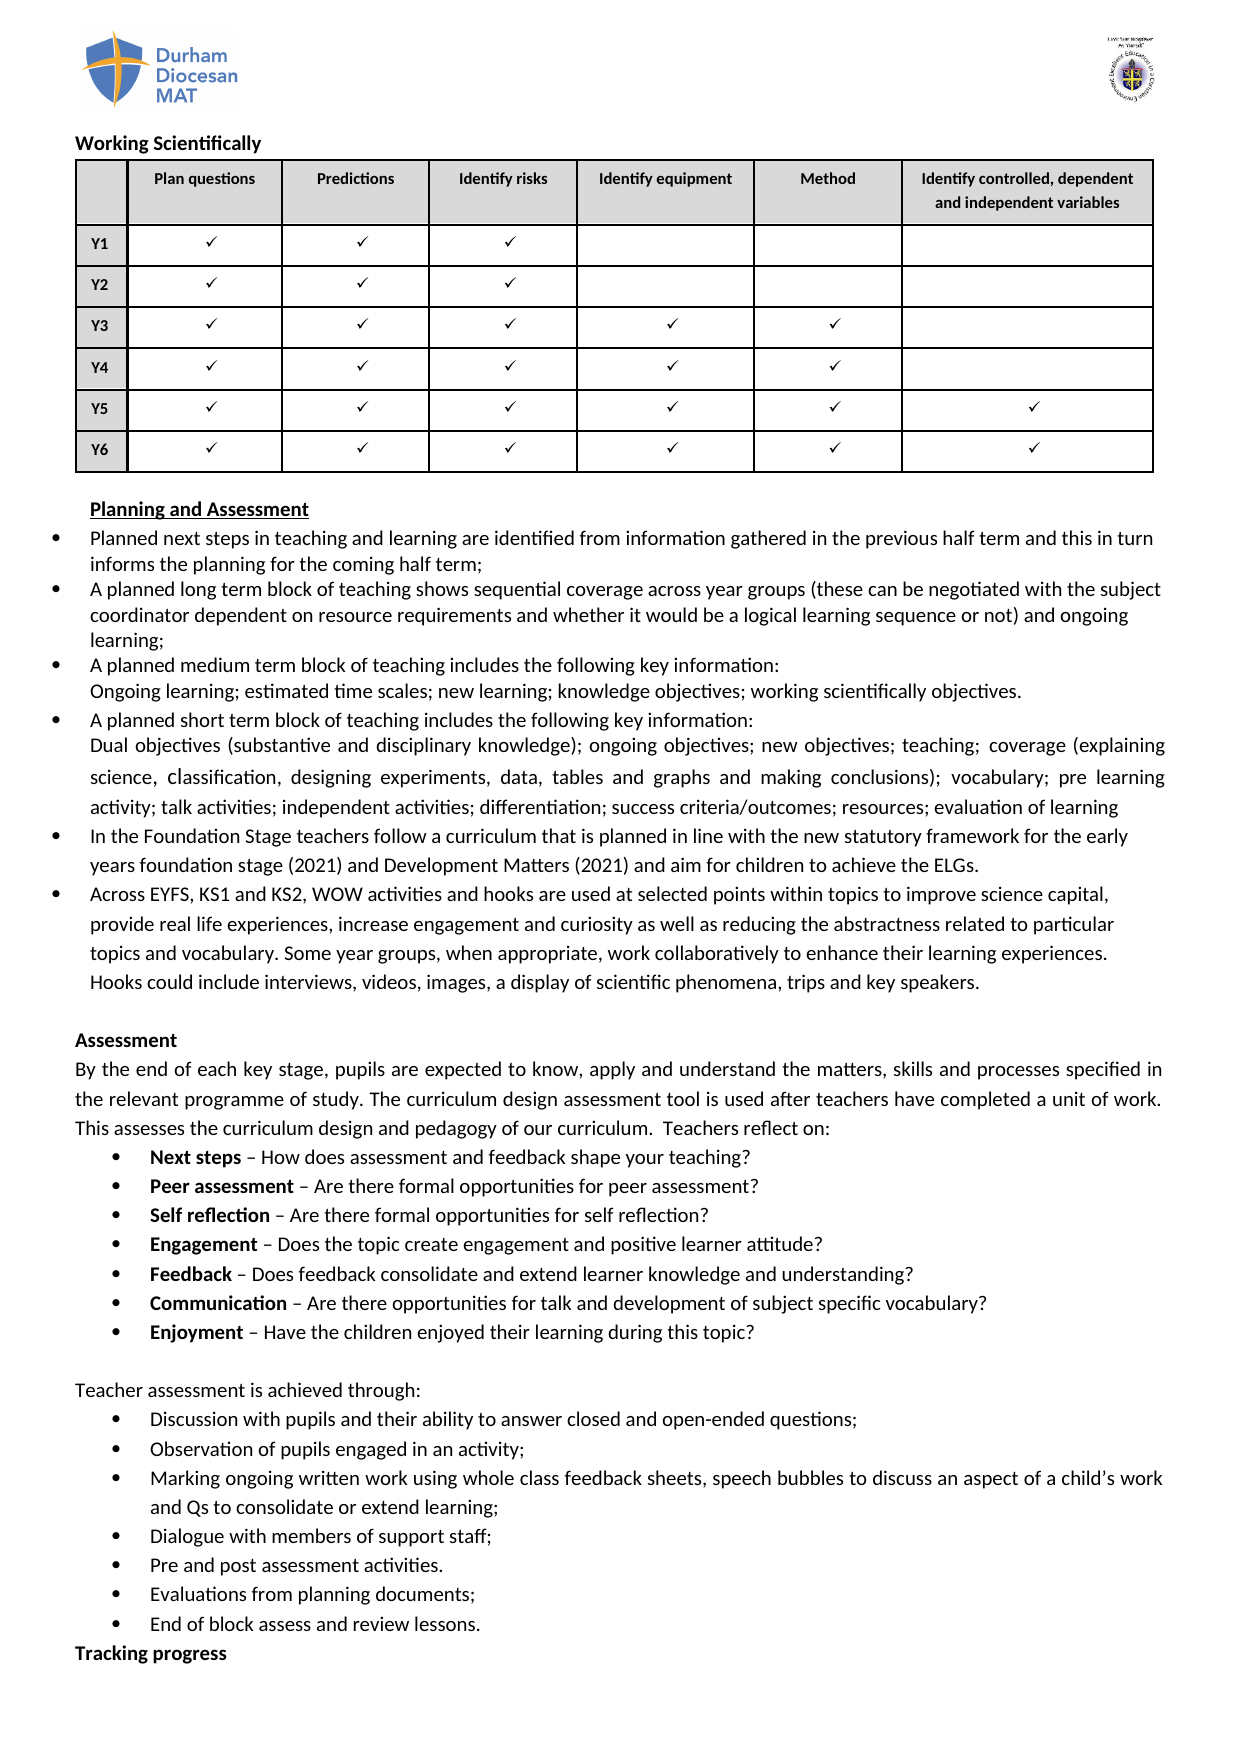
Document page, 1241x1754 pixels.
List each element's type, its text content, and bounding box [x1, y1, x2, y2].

text Assessment [75, 1027, 1165, 1053]
text Ongoing learning; estimated time scales; new learning; knowledge objectives; working scientifically objectives. [90, 678, 1165, 703]
list Next steps – How does assessment and feedback shape your teaching? [112, 1144, 1165, 1169]
table_header Identify equipment [578, 161, 753, 223]
list A planned medium term block of teaching includes the following key information: [52, 653, 1165, 678]
table_cell [430, 308, 576, 347]
table_cell [755, 267, 901, 306]
list Planned next steps in teaching and learning are identified from information gathered in the previous half term and this in turn informs the planning for the coming half term; [52, 526, 1165, 576]
table_cell [578, 391, 753, 430]
text Planning and Assessment [90, 496, 1165, 522]
table_cell [755, 226, 901, 265]
list Across EYFS, KS1 and KS2, WOW activities and hooks are used at selected points within topics to improve science capital, provide real life experiences, increase engagement and curiosity as well as reducing the abstractness related to particular topics and vocabulary. Some year groups, when appropriate, work collaboratively to enhance their learning experiences. Hooks could include interviews, videos, images, a display of scientific phenomena, trips and key speakers. [52, 882, 1165, 994]
table_cell Y5 [77, 391, 126, 430]
table_cell [903, 391, 1152, 430]
table_cell Y2 [77, 267, 126, 306]
table_cell Y6 [77, 432, 126, 471]
table_header [77, 161, 126, 223]
list Pre and post assessment activities. [112, 1552, 1165, 1578]
table_cell [578, 432, 753, 471]
table_cell [129, 308, 281, 347]
table_cell [903, 226, 1152, 265]
list A planned long term block of teaching shows sequential coverage across year groups (these can be negotiated with the subject coordinator dependent on resource requirements and whether it would be a logical learning sequence or not) and ongoing learning; [52, 576, 1165, 653]
list Observation of pupils engaged in an activity; [112, 1436, 1165, 1461]
list End of block assess and review lessons. [112, 1611, 1165, 1636]
table_cell [903, 308, 1152, 347]
table_cell [430, 432, 576, 471]
table_cell [129, 267, 281, 306]
list Feedback – Does feedback consolidate and extend learner knowledge and understanding? [112, 1261, 1165, 1286]
table_cell Y1 [77, 226, 126, 265]
table_cell [283, 391, 428, 430]
list Evaluations from planning documents; [112, 1582, 1165, 1607]
table_header Identify risks [430, 161, 576, 223]
list Marking ongoing written work using whole class feedback sheets, speech bubbles to discuss an aspect of a child’s work and Qs to consolidate or extend learning; [112, 1465, 1165, 1519]
table_cell [755, 432, 901, 471]
table_cell [283, 267, 428, 306]
table_cell [129, 432, 281, 471]
table_cell [430, 226, 576, 265]
list Engagement – Does the topic create engagement and positive learner attitude? [112, 1232, 1165, 1257]
table_header Method [755, 161, 901, 223]
list Enjoyment – Have the children enjoyed their learning during this topic? [112, 1319, 1165, 1344]
table_cell [129, 226, 281, 265]
table_cell [903, 349, 1152, 388]
table_header Plan questions [129, 161, 281, 223]
list Peer assessment – Are there formal opportunities for peer assessment? [112, 1173, 1165, 1199]
table_cell [755, 391, 901, 430]
table_cell Y3 [77, 308, 126, 347]
table_cell [755, 308, 901, 347]
list Self reflection – Are there formal opportunities for self reflection? [112, 1202, 1165, 1228]
table_cell [283, 226, 428, 265]
table_cell [578, 308, 753, 347]
table_cell [283, 349, 428, 388]
text Working Scientifically [75, 130, 1165, 155]
list In the Foundation Stage teachers follow a curriculum that is planned in line with the new statutory framework for the early years foundation stage (2021) and Development Matters (2021) and aim for children to achieve the ELGs. [52, 823, 1165, 878]
table_cell [903, 432, 1152, 471]
list Dialogue with members of support staff; [112, 1523, 1165, 1549]
picture [78, 28, 240, 110]
table_header Predictions [283, 161, 428, 223]
table_cell [430, 349, 576, 388]
table_cell [283, 308, 428, 347]
table_cell [578, 226, 753, 265]
table_cell [755, 349, 901, 388]
table_cell Y4 [77, 349, 126, 388]
table_cell [129, 391, 281, 430]
table_cell [430, 391, 576, 430]
table_cell [283, 432, 428, 471]
picture [1098, 34, 1165, 106]
text Tracking progress [75, 1640, 1165, 1665]
list A planned short term block of teaching includes the following key information: [52, 707, 1165, 733]
table_cell [430, 267, 576, 306]
list Communication – Are there opportunities for talk and development of subject specific vocabulary? [112, 1290, 1165, 1315]
text By the end of each key stage, pupils are expected to know, apply and understand the matters, skills and processes specified in the relevant programme of study. The curriculum design assessment tool is used after teachers have completed a unit of work. This assesses the curriculum design and pedagogy of our curriculum. Teachers reflect on: [75, 1057, 1165, 1140]
table_cell [578, 267, 753, 306]
table_cell [903, 267, 1152, 306]
text Dual objectives (substantive and disciplinary knowledge); ongoing objectives; new objectives; teaching; coverage (explaining science, classification, designing experiments, data, tables and graphs and making conclusions); vocabulary; pre learning activity; talk activities; independent activities; differentiation; success criteria/outcomes; resources; evaluation of learning [90, 733, 1165, 819]
table_cell [129, 349, 281, 388]
table_cell [578, 349, 753, 388]
table_header Identify controlled, dependent and independent variables [903, 161, 1152, 223]
list Discussion with pupils and their ability to answer closed and open-ended questions; [112, 1407, 1165, 1432]
text Teacher assessment is achieved through: [75, 1377, 1165, 1403]
